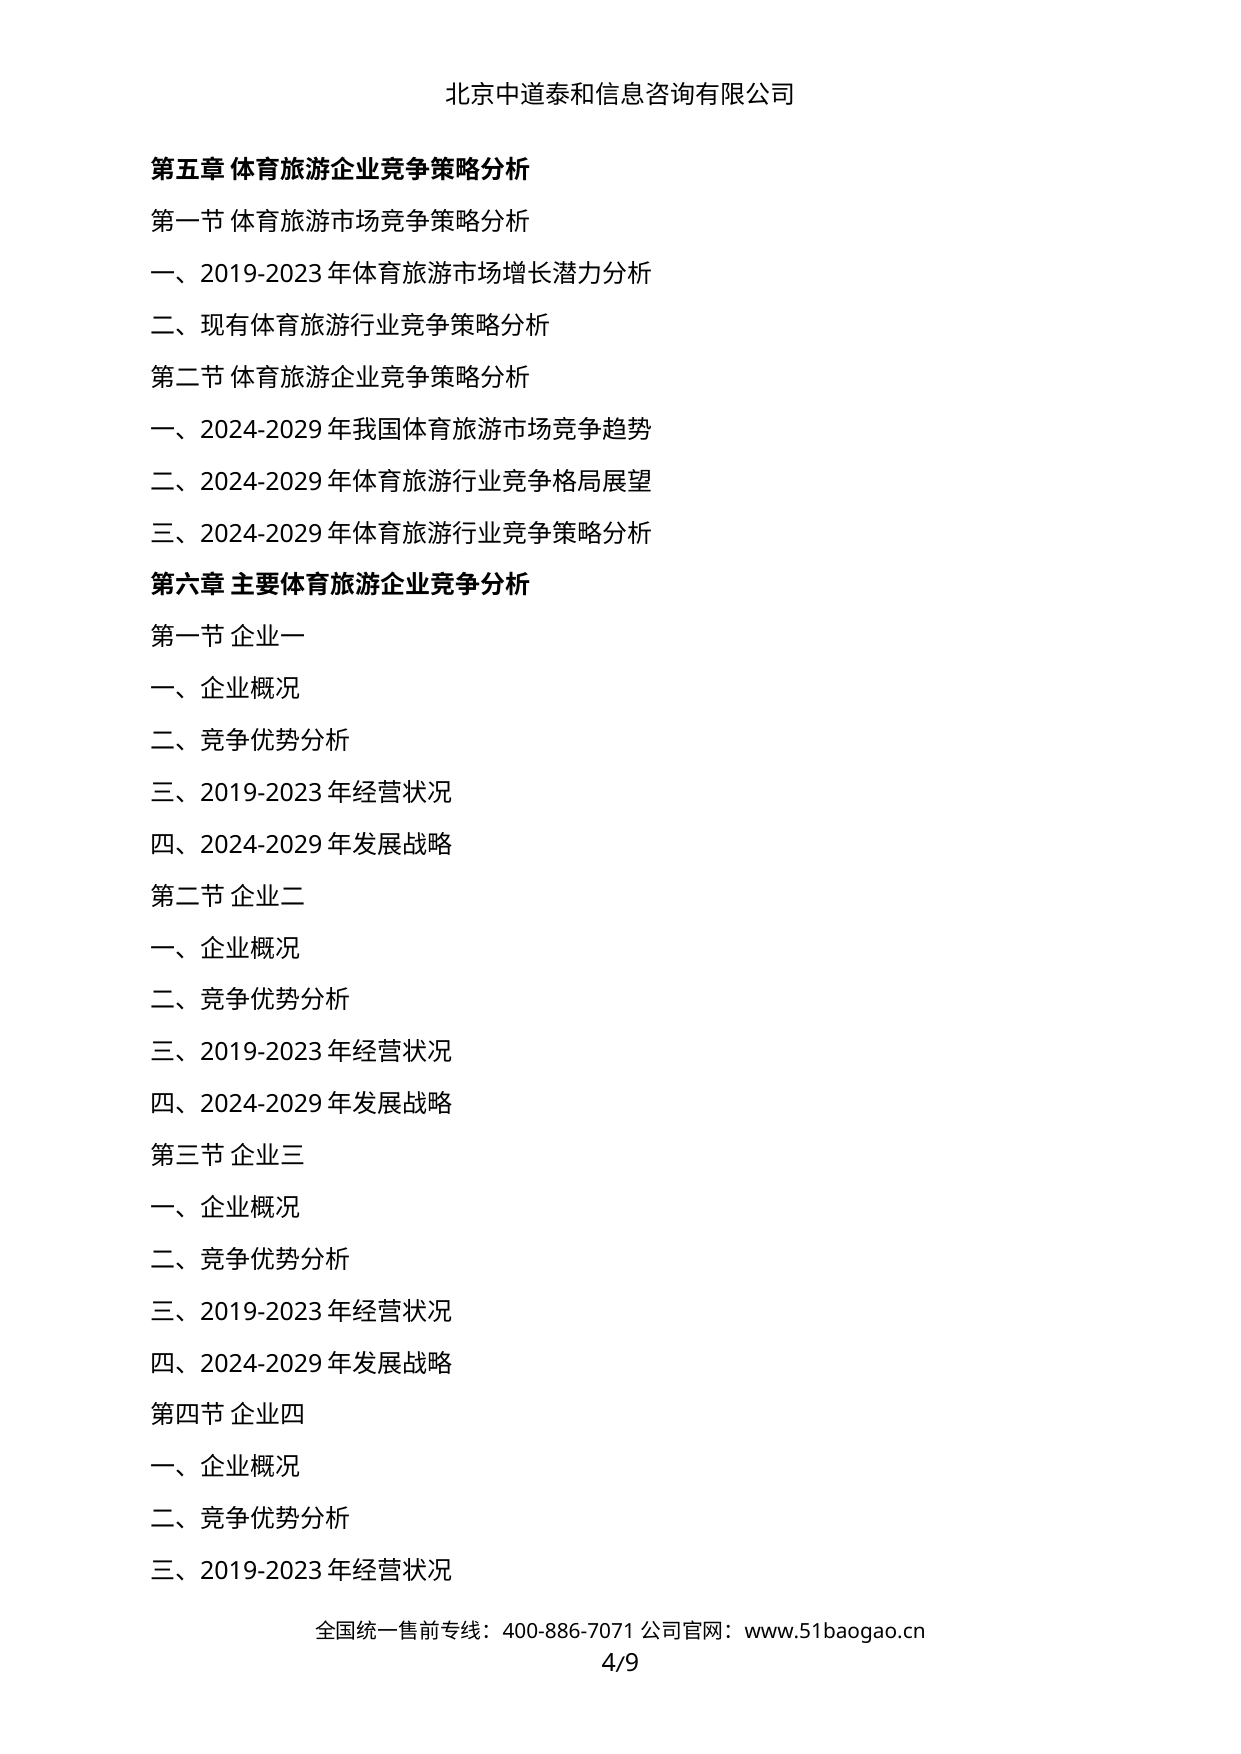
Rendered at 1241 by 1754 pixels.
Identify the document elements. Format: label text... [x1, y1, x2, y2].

text 第三节 企业三 [150, 1136, 1090, 1172]
text 一、企业概况 [150, 669, 1090, 705]
text 第一节 企业一 [150, 617, 1090, 653]
text 二、2024-2029年体育旅游行业竞争格局展望 [150, 461, 1090, 497]
text 第四节 企业四 [150, 1395, 1090, 1431]
text 二、竞争优势分析 [150, 980, 1090, 1016]
text 一、企业概况 [150, 1447, 1090, 1483]
text 四、2024-2029年发展战略 [150, 1084, 1090, 1120]
text 第二节 体育旅游企业竞争策略分析 [150, 357, 1090, 394]
text 四、2024-2029年发展战略 [150, 824, 1090, 861]
text 第五章 体育旅游企业竞争策略分析 [150, 150, 1090, 186]
text 三、2019-2023年经营状况 [150, 1551, 1090, 1587]
text 三、2019-2023年经营状况 [150, 1291, 1090, 1327]
text 一、2024-2029年我国体育旅游市场竞争趋势 [150, 409, 1090, 446]
text 三、2024-2029年体育旅游行业竞争策略分析 [150, 513, 1090, 549]
text 第六章 主要体育旅游企业竞争分析 [150, 565, 1090, 601]
text 三、2019-2023年经营状况 [150, 772, 1090, 809]
text 一、企业概况 [150, 928, 1090, 964]
text 二、现有体育旅游行业竞争策略分析 [150, 306, 1090, 342]
text 第一节 体育旅游市场竞争策略分析 [150, 202, 1090, 238]
text 二、竞争优势分析 [150, 1499, 1090, 1535]
text 第二节 企业二 [150, 876, 1090, 912]
text 一、2019-2023年体育旅游市场增长潜力分析 [150, 254, 1090, 290]
text 一、企业概况 [150, 1187, 1090, 1224]
text 四、2024-2029年发展战略 [150, 1343, 1090, 1379]
text 二、竞争优势分析 [150, 1239, 1090, 1276]
text 二、竞争优势分析 [150, 721, 1090, 757]
text 三、2019-2023年经营状况 [150, 1032, 1090, 1068]
